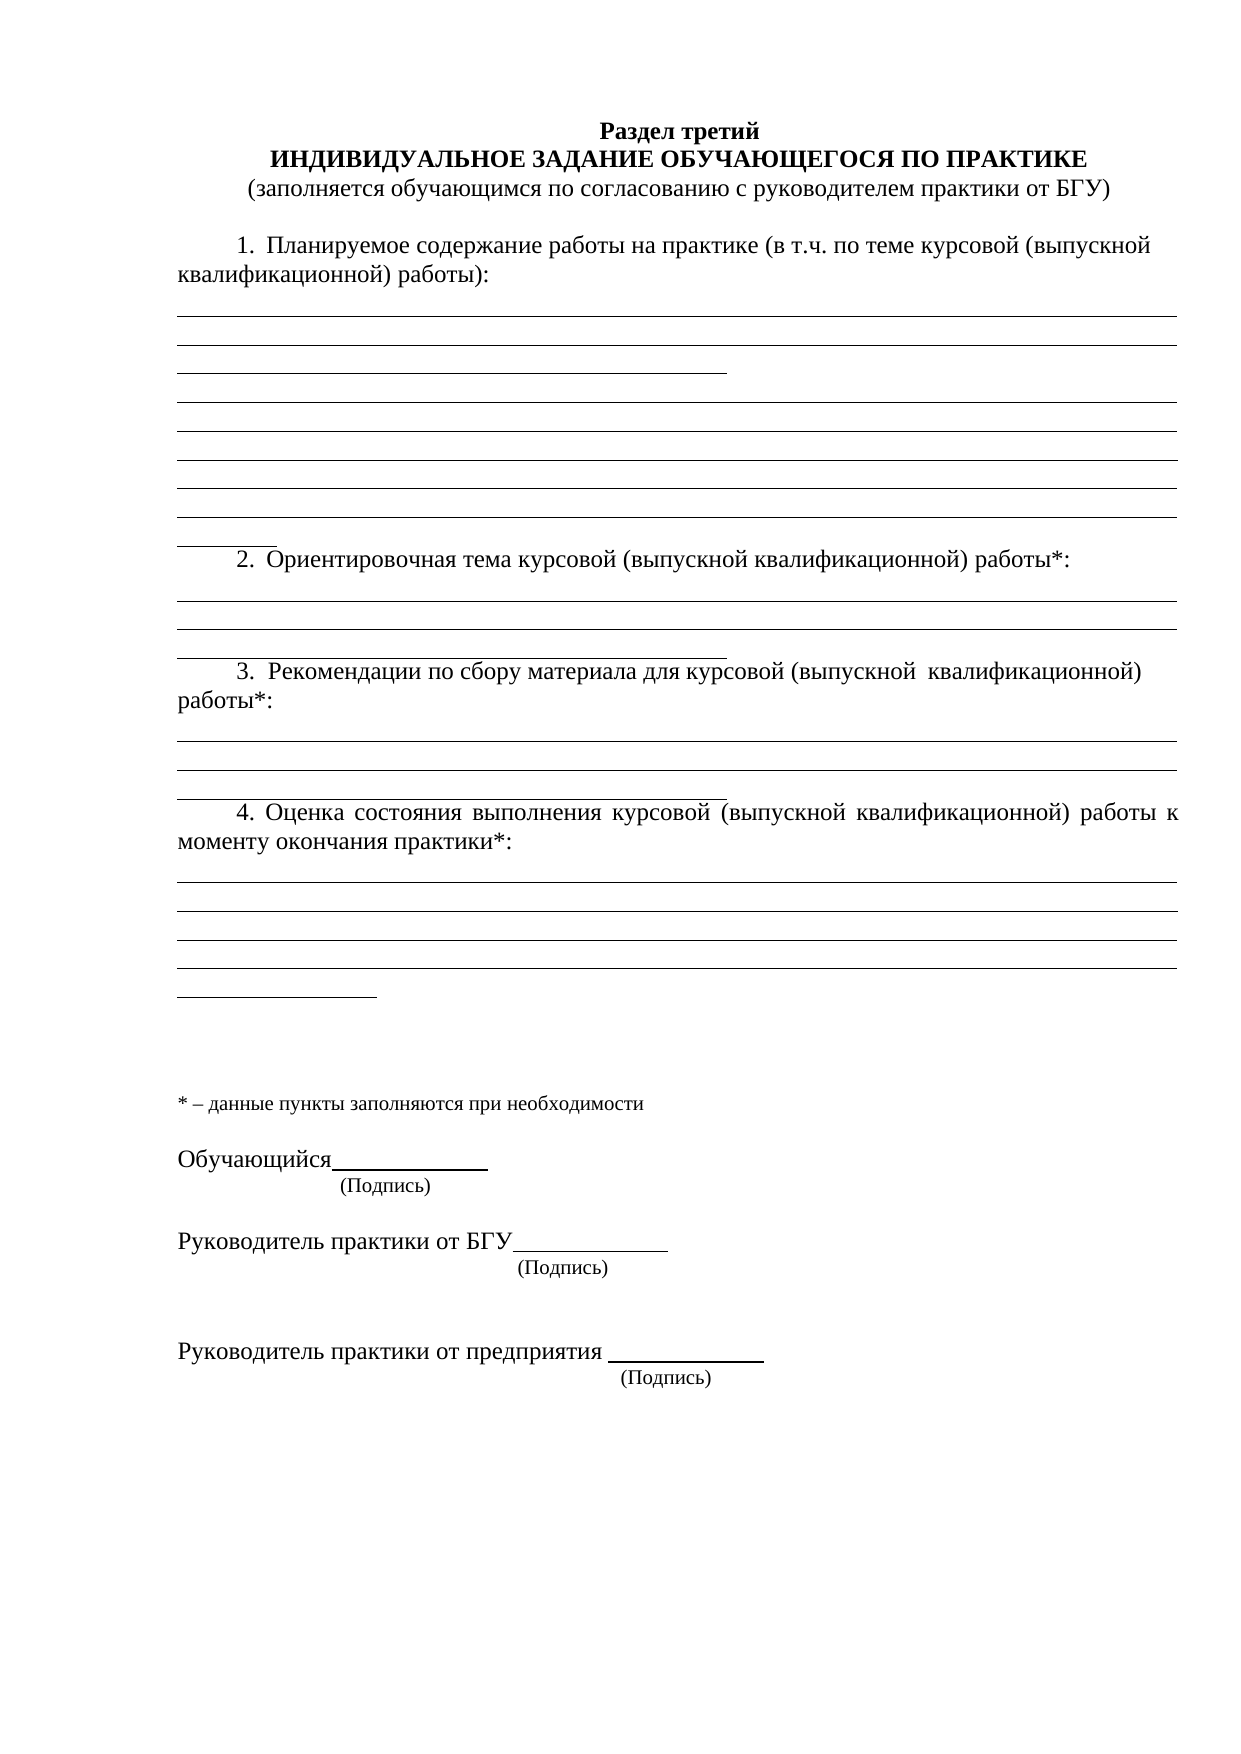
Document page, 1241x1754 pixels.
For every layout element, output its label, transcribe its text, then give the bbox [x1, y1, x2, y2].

text ИНДИВИДУАЛЬНОЕ ЗАДАНИЕ ОБУЧАЮЩЕГОСЯ ПО ПРАКТИКЕ [270, 145, 1209, 173]
text Обучающийся [177, 1144, 1209, 1173]
list Оценка состояния выполнения курсовой (выпускной квалификационной) работы к [236, 792, 1209, 826]
text (Подпись) [255, 1255, 871, 1279]
list – данные пункты заполняются при необходимости [177, 1091, 1209, 1115]
text Руководитель практики от БГУ [177, 1226, 1209, 1254]
text (Подпись) [340, 1173, 1209, 1197]
text работы*: [177, 685, 1209, 714]
text моменту окончания практики*: [177, 826, 1209, 854]
subtitle Раздел третий [255, 116, 1104, 145]
list Рекомендации по сбору материала для курсовой (выпускной квалификационной) [236, 651, 1209, 685]
text (заполняется обучающимся по согласованию с руководителем практики от БГУ) [247, 173, 1209, 202]
text (Подпись) [228, 1365, 1104, 1389]
text Руководитель практики от предприятия [177, 1336, 1209, 1365]
list Планируемое содержание работы на практике (в т.ч. по теме курсовой (выпускной квалификационной) работы): [177, 231, 1181, 288]
list Ориентировочная тема курсовой (выпускной квалификационной) работы*: [236, 539, 1209, 573]
